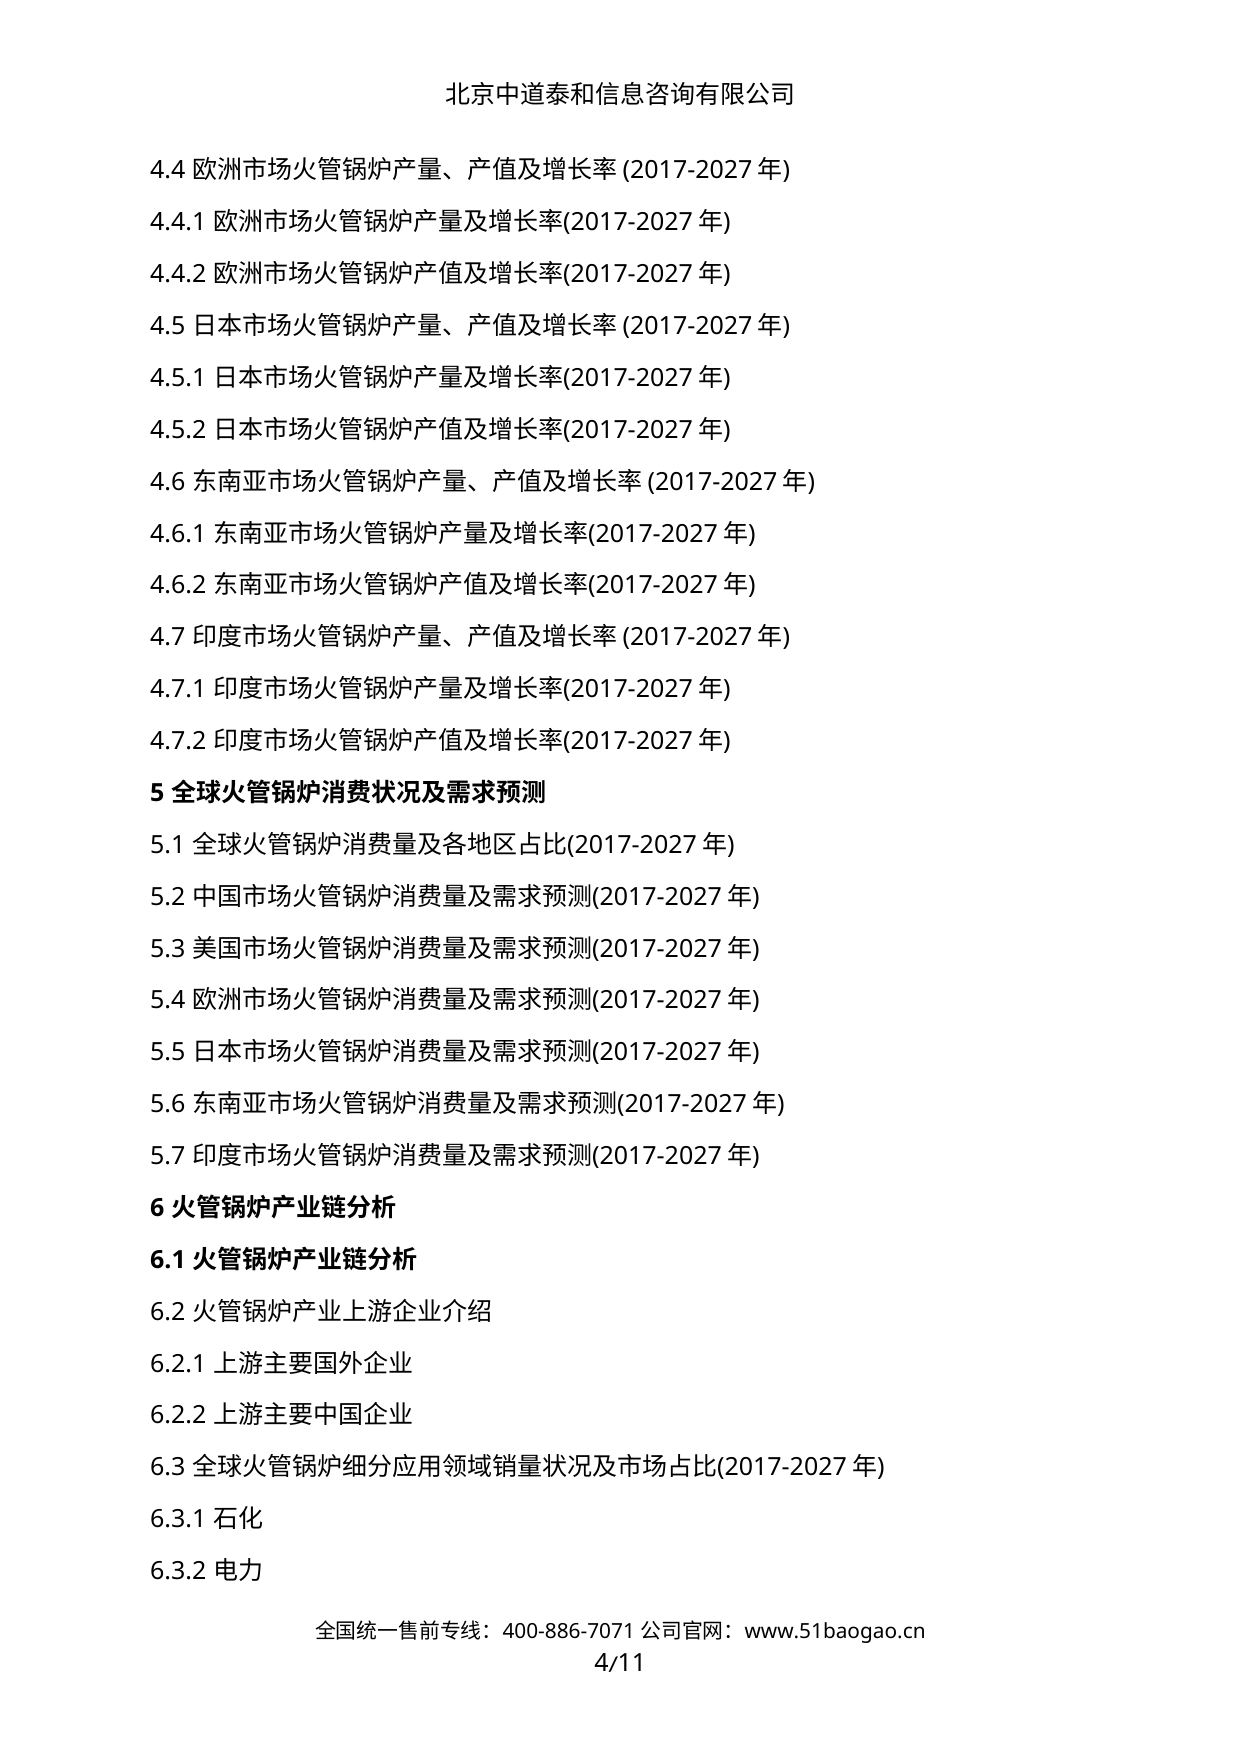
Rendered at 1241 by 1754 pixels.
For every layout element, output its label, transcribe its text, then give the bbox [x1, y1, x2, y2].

text 5.6 东南亚市场火管锅炉消费量及需求预测(2017-2027年) [150, 1084, 1090, 1120]
text 4.4.1 欧洲市场火管锅炉产量及增长率(2017-2027年) [150, 202, 1090, 238]
text 6.2.1 上游主要国外企业 [150, 1343, 1090, 1379]
text 4.5.1 日本市场火管锅炉产量及增长率(2017-2027年) [150, 357, 1090, 394]
text 4.4.2 欧洲市场火管锅炉产值及增长率(2017-2027年) [150, 254, 1090, 290]
text 4.6 东南亚市场火管锅炉产量、产值及增长率 (2017-2027年) [150, 461, 1090, 497]
text 6.2.2 上游主要中国企业 [150, 1395, 1090, 1431]
text 4.7.2 印度市场火管锅炉产值及增长率(2017-2027年) [150, 721, 1090, 757]
text 5.1 全球火管锅炉消费量及各地区占比(2017-2027年) [150, 824, 1090, 861]
text 6.3.1 石化 [150, 1499, 1090, 1535]
text 4.7.1 印度市场火管锅炉产量及增长率(2017-2027年) [150, 669, 1090, 705]
text 4.5 日本市场火管锅炉产量、产值及增长率 (2017-2027年) [150, 306, 1090, 342]
text 6.1 火管锅炉产业链分析 [150, 1239, 1090, 1276]
text 5 全球火管锅炉消费状况及需求预测 [150, 772, 1090, 809]
text 6 火管锅炉产业链分析 [150, 1187, 1090, 1224]
text 4.4 欧洲市场火管锅炉产量、产值及增长率 (2017-2027年) [150, 150, 1090, 186]
text 5.3 美国市场火管锅炉消费量及需求预测(2017-2027年) [150, 928, 1090, 964]
text 6.3 全球火管锅炉细分应用领域销量状况及市场占比(2017-2027年) [150, 1447, 1090, 1483]
text 4.6.1 东南亚市场火管锅炉产量及增长率(2017-2027年) [150, 513, 1090, 549]
text 5.4 欧洲市场火管锅炉消费量及需求预测(2017-2027年) [150, 980, 1090, 1016]
text 4.5.2 日本市场火管锅炉产值及增长率(2017-2027年) [150, 409, 1090, 446]
text 4.7 印度市场火管锅炉产量、产值及增长率 (2017-2027年) [150, 617, 1090, 653]
text 6.3.2 电力 [150, 1551, 1090, 1587]
text 6.2 火管锅炉产业上游企业介绍 [150, 1291, 1090, 1327]
text 5.2 中国市场火管锅炉消费量及需求预测(2017-2027年) [150, 876, 1090, 912]
text 4.6.2 东南亚市场火管锅炉产值及增长率(2017-2027年) [150, 565, 1090, 601]
text 5.7 印度市场火管锅炉消费量及需求预测(2017-2027年) [150, 1136, 1090, 1172]
text 5.5 日本市场火管锅炉消费量及需求预测(2017-2027年) [150, 1032, 1090, 1068]
